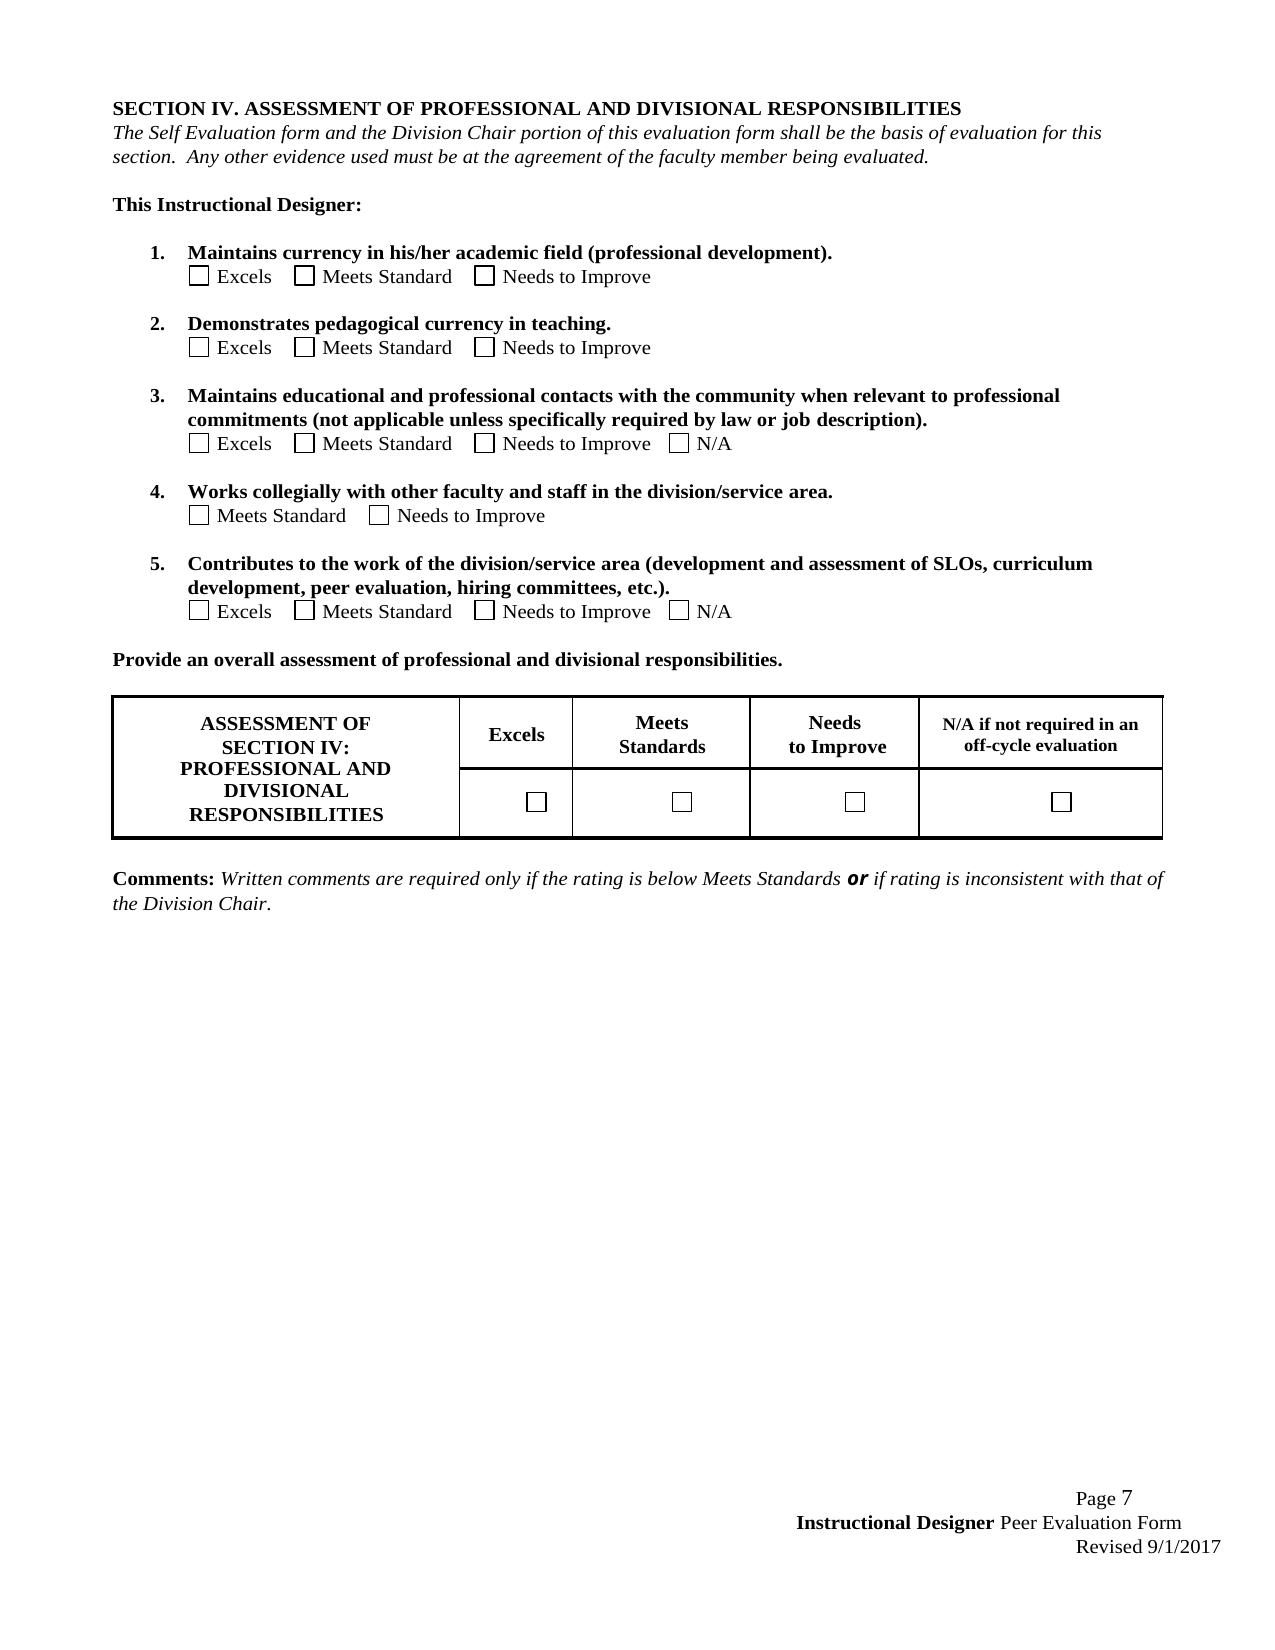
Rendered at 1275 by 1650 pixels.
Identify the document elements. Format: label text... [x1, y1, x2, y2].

text Provide an overall assessment of professional and divisional responsibilities. [112, 648, 1192, 670]
table_cell [573, 759, 749, 767]
table_cell [751, 770, 918, 836]
table_cell [460, 770, 572, 836]
table_cell DIVISIONAL [114, 779, 459, 801]
text Excels Meets Standard Needs to Improve [217, 265, 1192, 288]
table_header ASSESSMENT OF SECTION IV: [114, 698, 459, 759]
table_cell [920, 770, 1162, 836]
text Excels Meets Standard Needs to Improve [217, 336, 1192, 359]
list Demonstrates pedagogical currency in teaching. [150, 312, 1192, 335]
table_cell RESPONSIBILITIES [114, 801, 459, 836]
table_cell [573, 770, 749, 836]
text This Instructional Designer: [112, 193, 1192, 216]
table_header Meets Standards [573, 698, 749, 759]
text Meets Standard Needs to Improve [217, 504, 1192, 527]
list Maintains currency in his/her academic field (professional development). [150, 241, 1192, 264]
text SECTION IV. ASSESSMENT OF PROFESSIONAL AND DIVISIONAL RESPONSIBILITIES [112, 97, 1192, 120]
table_cell [751, 759, 918, 767]
text Excels Meets Standard Needs to Improve N/A [217, 599, 1192, 622]
table_header Needs to Improve [751, 698, 918, 759]
table_header Excels [460, 698, 572, 759]
table_cell PROFESSIONAL AND [114, 759, 459, 779]
list Contributes to the work of the division/service area (development and assessment of SLOs, curriculum development, peer evaluation, hiring committees, etc.). [150, 552, 1098, 598]
text The Self Evaluation form and the Division Chair portion of this evaluation form shall be the basis of evaluation for this section. Any other evidence used must be at the agreement of the faculty member being evaluated. [112, 121, 1167, 168]
list Maintains educational and professional contacts with the community when relevant to professional commitments (not applicable unless specifically required by law or job description). [150, 384, 1066, 431]
table_header N/A if not required in an off-cycle evaluation [920, 698, 1162, 759]
list Works collegially with other faculty and staff in the division/service area. [150, 480, 1192, 503]
text Excels Meets Standard Needs to Improve N/A [217, 432, 1192, 455]
table_cell [920, 759, 1162, 767]
text Comments: Written comments are required only if the rating is below Meets Standards or if rating is inconsistent with that of the Division Chair. [112, 864, 1167, 915]
table_cell [460, 759, 572, 767]
